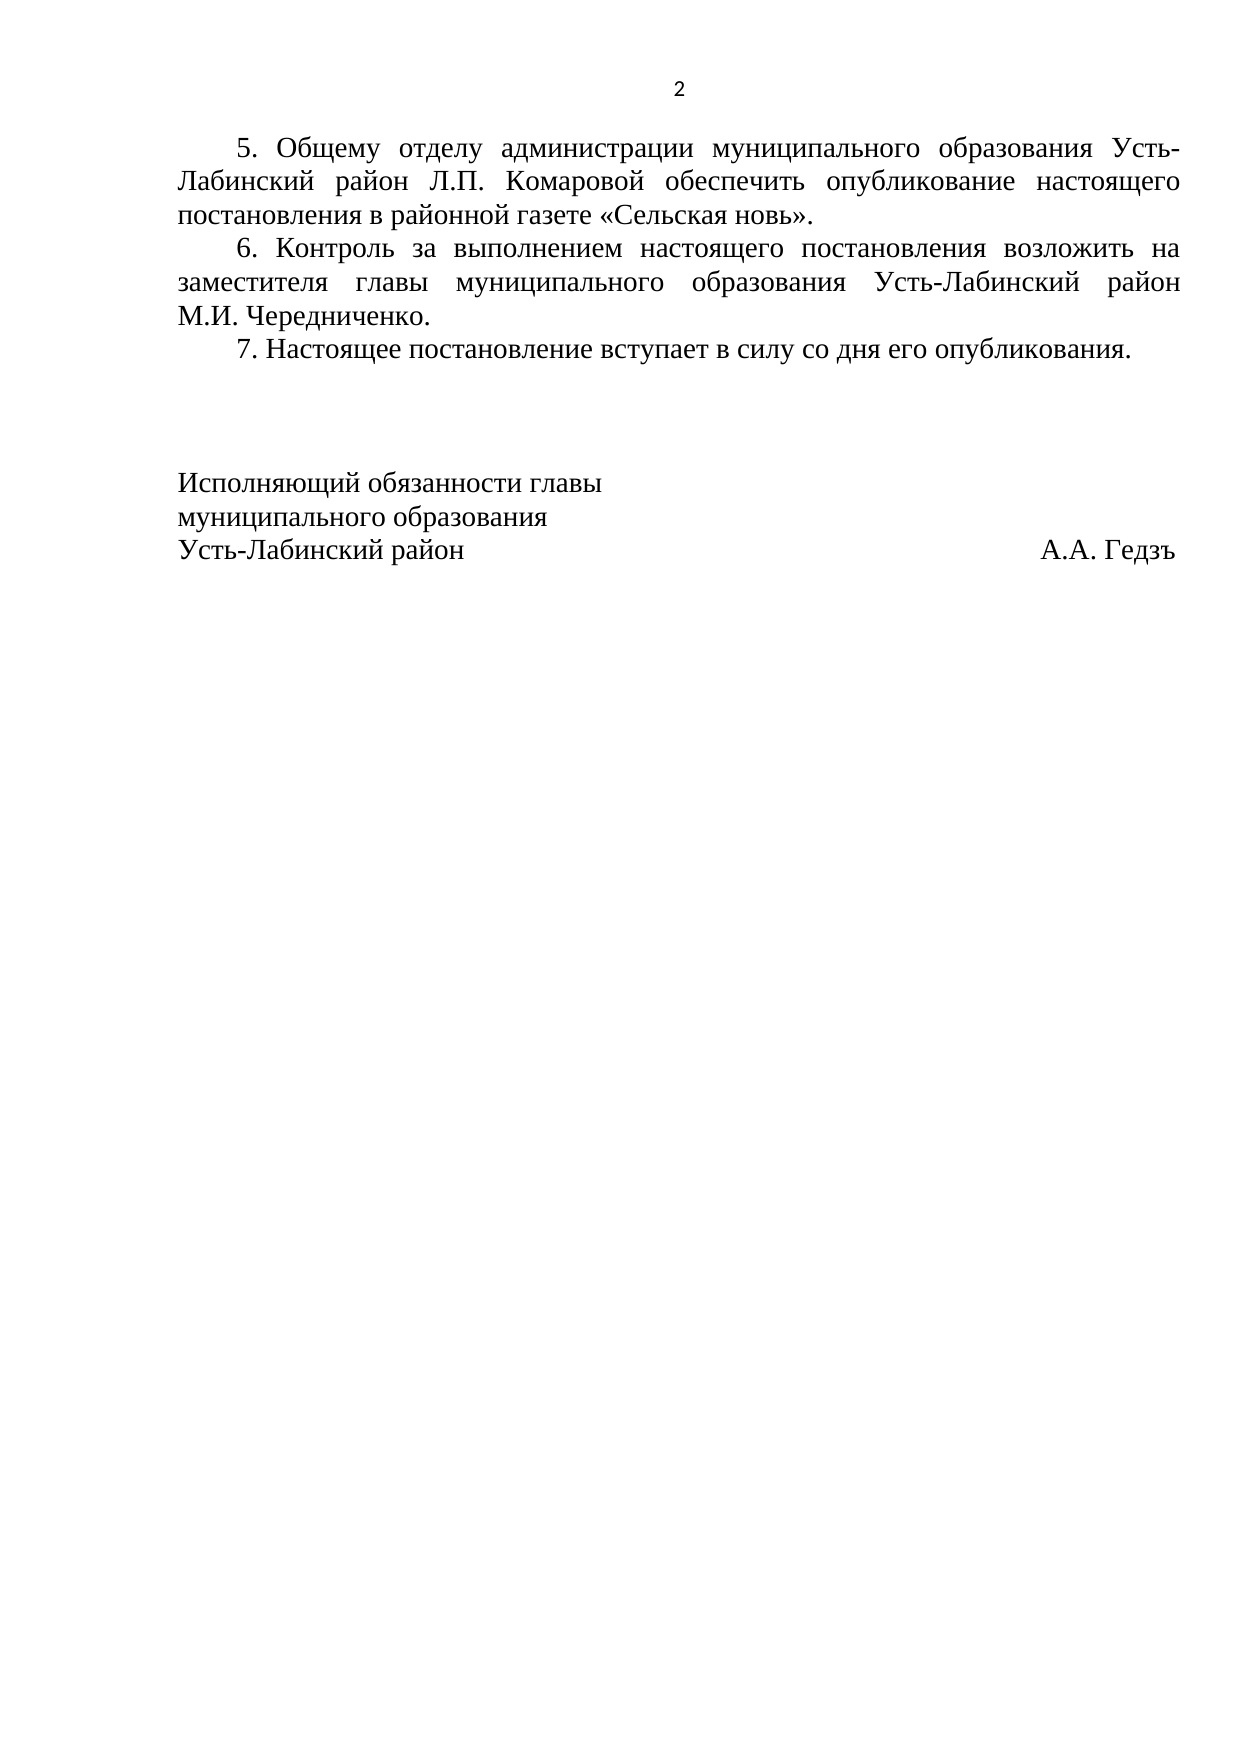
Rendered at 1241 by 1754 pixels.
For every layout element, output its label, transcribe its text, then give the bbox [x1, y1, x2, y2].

text 6. Контроль за выполнением настоящего постановления возложить на заместителя главы муниципального образования Усть-Лабинский район М.И. Чередниченко. [177, 231, 1181, 331]
text Усть-Лабинский район А.А. Гедзъ [177, 532, 1181, 566]
text 7. Настоящее постановление вступает в силу со дня его опубликования. [177, 331, 1181, 365]
text муниципального образования [177, 499, 1181, 532]
text 5. Общему отделу администрации муниципального образования Усть-Лабинский район Л.П. Комаровой обеспечить опубликование настоящего постановления в районной газете «Сельская новь». [177, 130, 1181, 231]
text Исполняющий обязанности главы [177, 465, 1181, 499]
